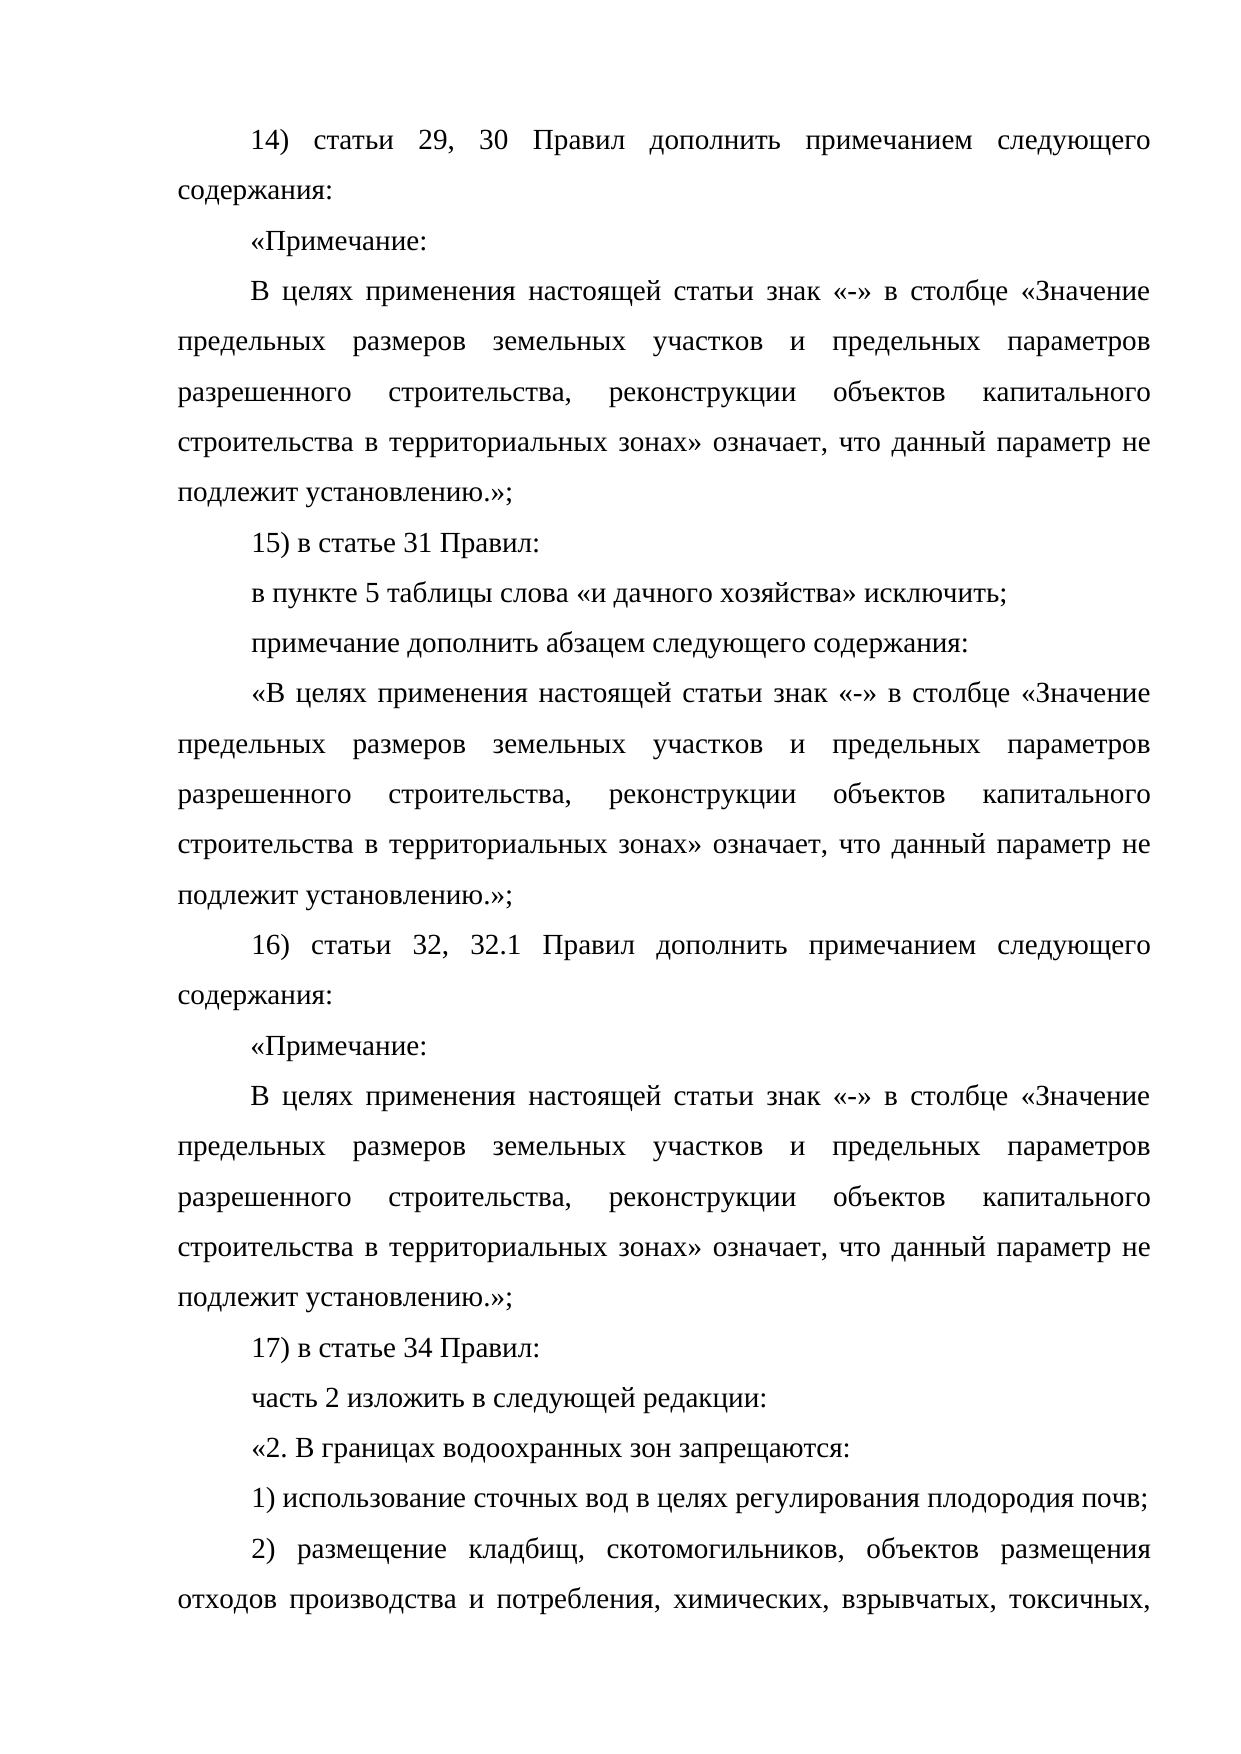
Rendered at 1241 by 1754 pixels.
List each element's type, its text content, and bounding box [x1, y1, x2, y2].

text примечание дополнить абзацем следующего содержания: [177, 625, 1152, 659]
text 15) в статье 31 Правил: [177, 525, 1152, 558]
text в пункте 5 таблицы слова «и дачного хозяйства» исключить; [177, 575, 1152, 608]
text В целях применения настоящей статьи знак «-» в столбце «Значение предельных размеров земельных участков и предельных параметров разрешенного строительства, реконструкции объектов капитального строительства в территориальных зонах» означает, что данный параметр не подлежит установлению.»; [177, 1078, 1152, 1313]
text часть 2 изложить в следующей редакции: [177, 1380, 1152, 1413]
text «В целях применения настоящей статьи знак «-» в столбце «Значение предельных размеров земельных участков и предельных параметров разрешенного строительства, реконструкции объектов капитального строительства в территориальных зонах» означает, что данный параметр не подлежит установлению.»; [177, 676, 1152, 910]
text 14) статьи 29, 30 Правил дополнить примечанием следующего содержания: [177, 122, 1152, 206]
text 1) использование сточных вод в целях регулирования плодородия почв; [177, 1481, 1152, 1514]
text 16) статьи 32, 32.1 Правил дополнить примечанием следующего содержания: [177, 927, 1152, 1011]
text «Примечание: [177, 1028, 1152, 1061]
text 17) в статье 34 Правил: [177, 1330, 1152, 1363]
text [177, 1531, 1152, 1615]
text В целях применения настоящей статьи знак «-» в столбце «Значение предельных размеров земельных участков и предельных параметров разрешенного строительства, реконструкции объектов капитального строительства в территориальных зонах» означает, что данный параметр не подлежит установлению.»; [177, 273, 1152, 508]
text «Примечание: [177, 223, 1152, 256]
text «2. В границах водоохранных зон запрещаются: [177, 1430, 1152, 1464]
